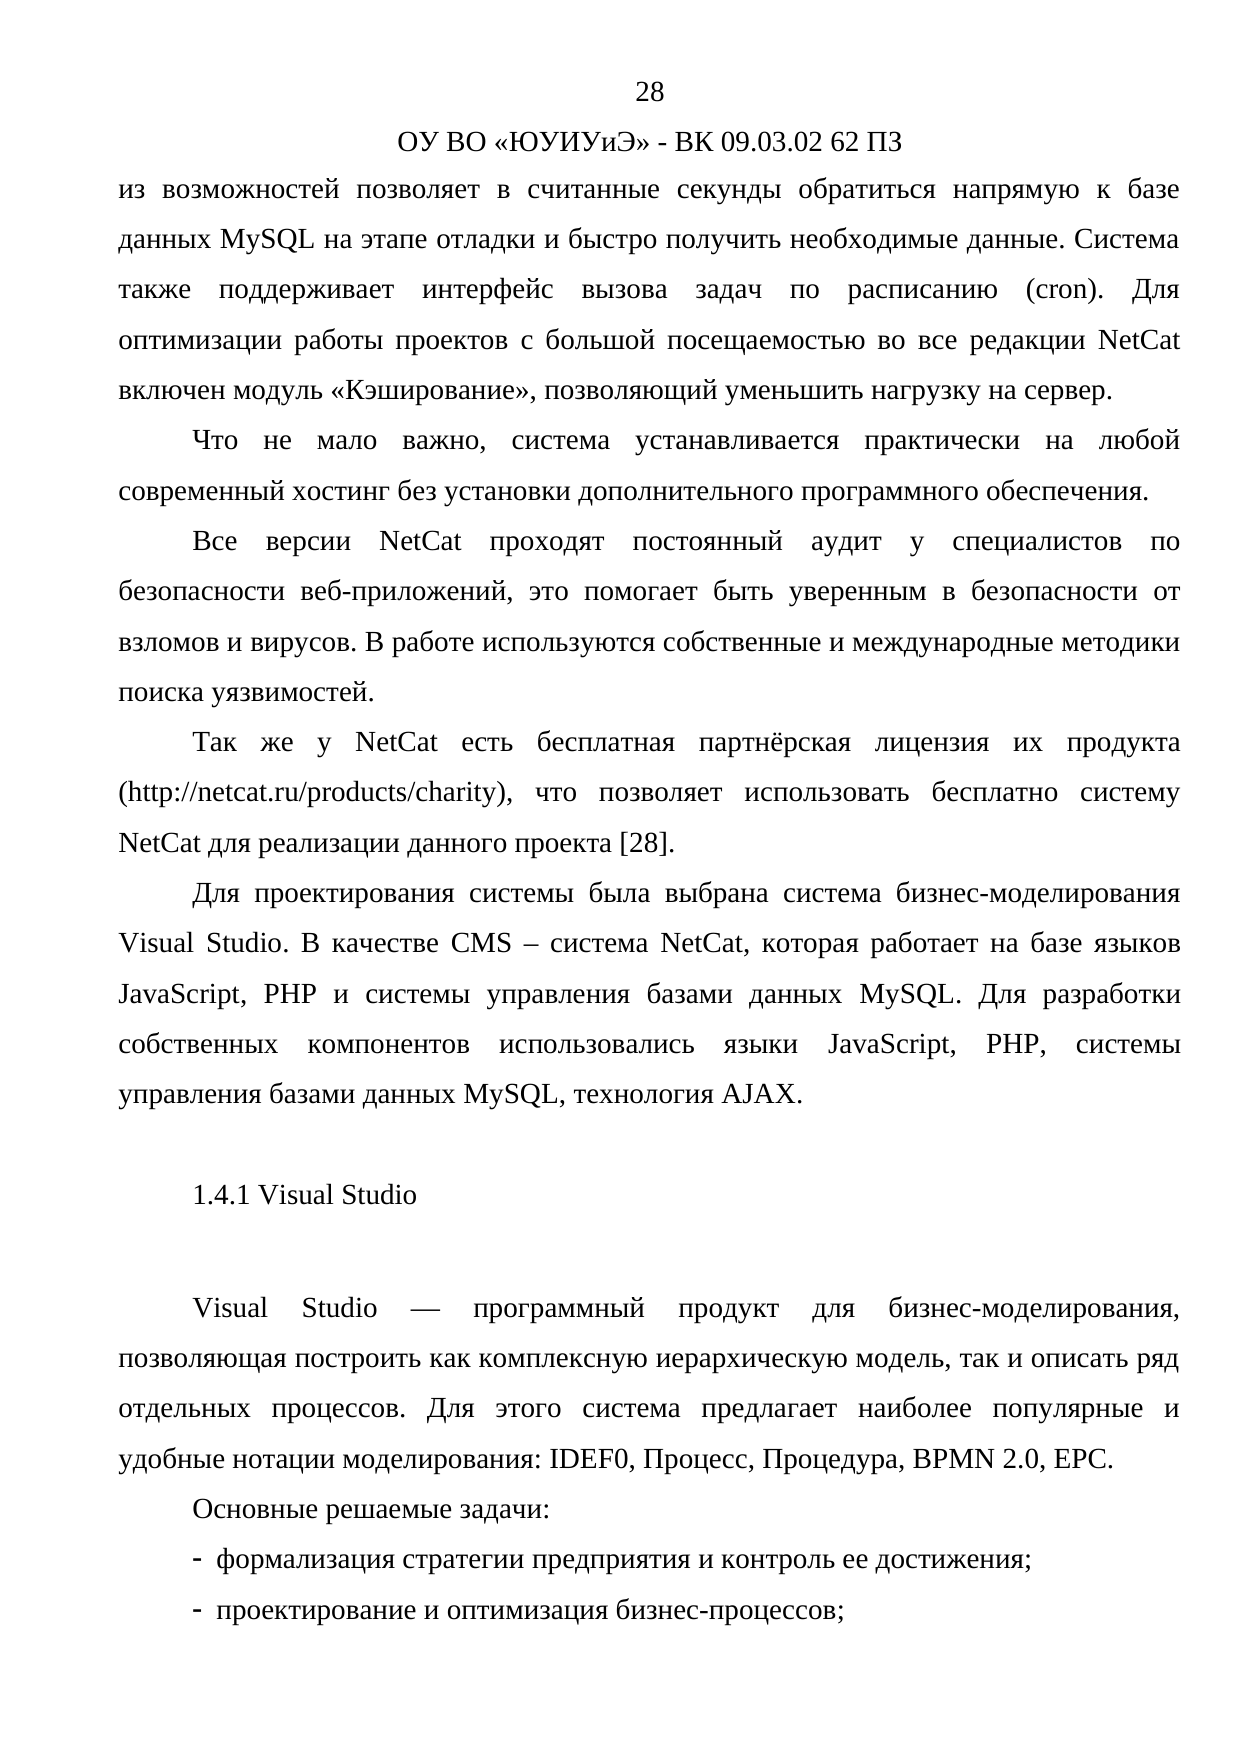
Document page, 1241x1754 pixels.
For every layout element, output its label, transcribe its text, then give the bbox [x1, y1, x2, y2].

text Visual Studio — программный продукт для бизнес-моделирования, позволяющая построить как комплексную иерархическую модель, так и описать ряд отдельных процессов. Для этого система предлагает наиболее популярные и удобные нотации моделирования: IDEF0, Процесс, Процедура, BPMN 2.0, EPC. [118, 1290, 1181, 1474]
text Так же у NetCat есть бесплатная партнёрская лицензия их продукта (http://netcat.ru/products/charity), что позволяет использовать бесплатно систему NetCat для реализации данного проекта [28]. [118, 724, 1181, 858]
subtitle 1.4.1 Visual Studio [118, 1177, 1181, 1211]
text Что не мало важно, система устанавливается практически на любой современный хостинг без установки дополнительного программного обеспечения. [118, 422, 1181, 506]
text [118, 171, 1181, 406]
text Все версии NetCat проходят постоянный аудит у специалистов по безопасности веб-приложений, это помогает быть уверенным в безопасности от взломов и вирусов. В работе используются собственные и международные методики поиска уязвимостей. [118, 523, 1181, 707]
text Для проектирования системы была выбрана система бизнес-моделирования Visual Studio. В качестве CMS – система NetCat, которая работает на базе языков JavaScript, PHP и системы управления базами данных MySQL. Для разработки собственных компонентов использовались языки JavaScript, PHP, системы управления базами данных MySQL, технология AJAX. [118, 875, 1181, 1110]
text Основные решаемые задачи: [118, 1491, 1181, 1525]
list проектирование и оптимизация бизнес-процессов; [118, 1592, 1181, 1626]
list формализация стратегии предприятия и контроль ее достижения; [118, 1541, 1181, 1575]
